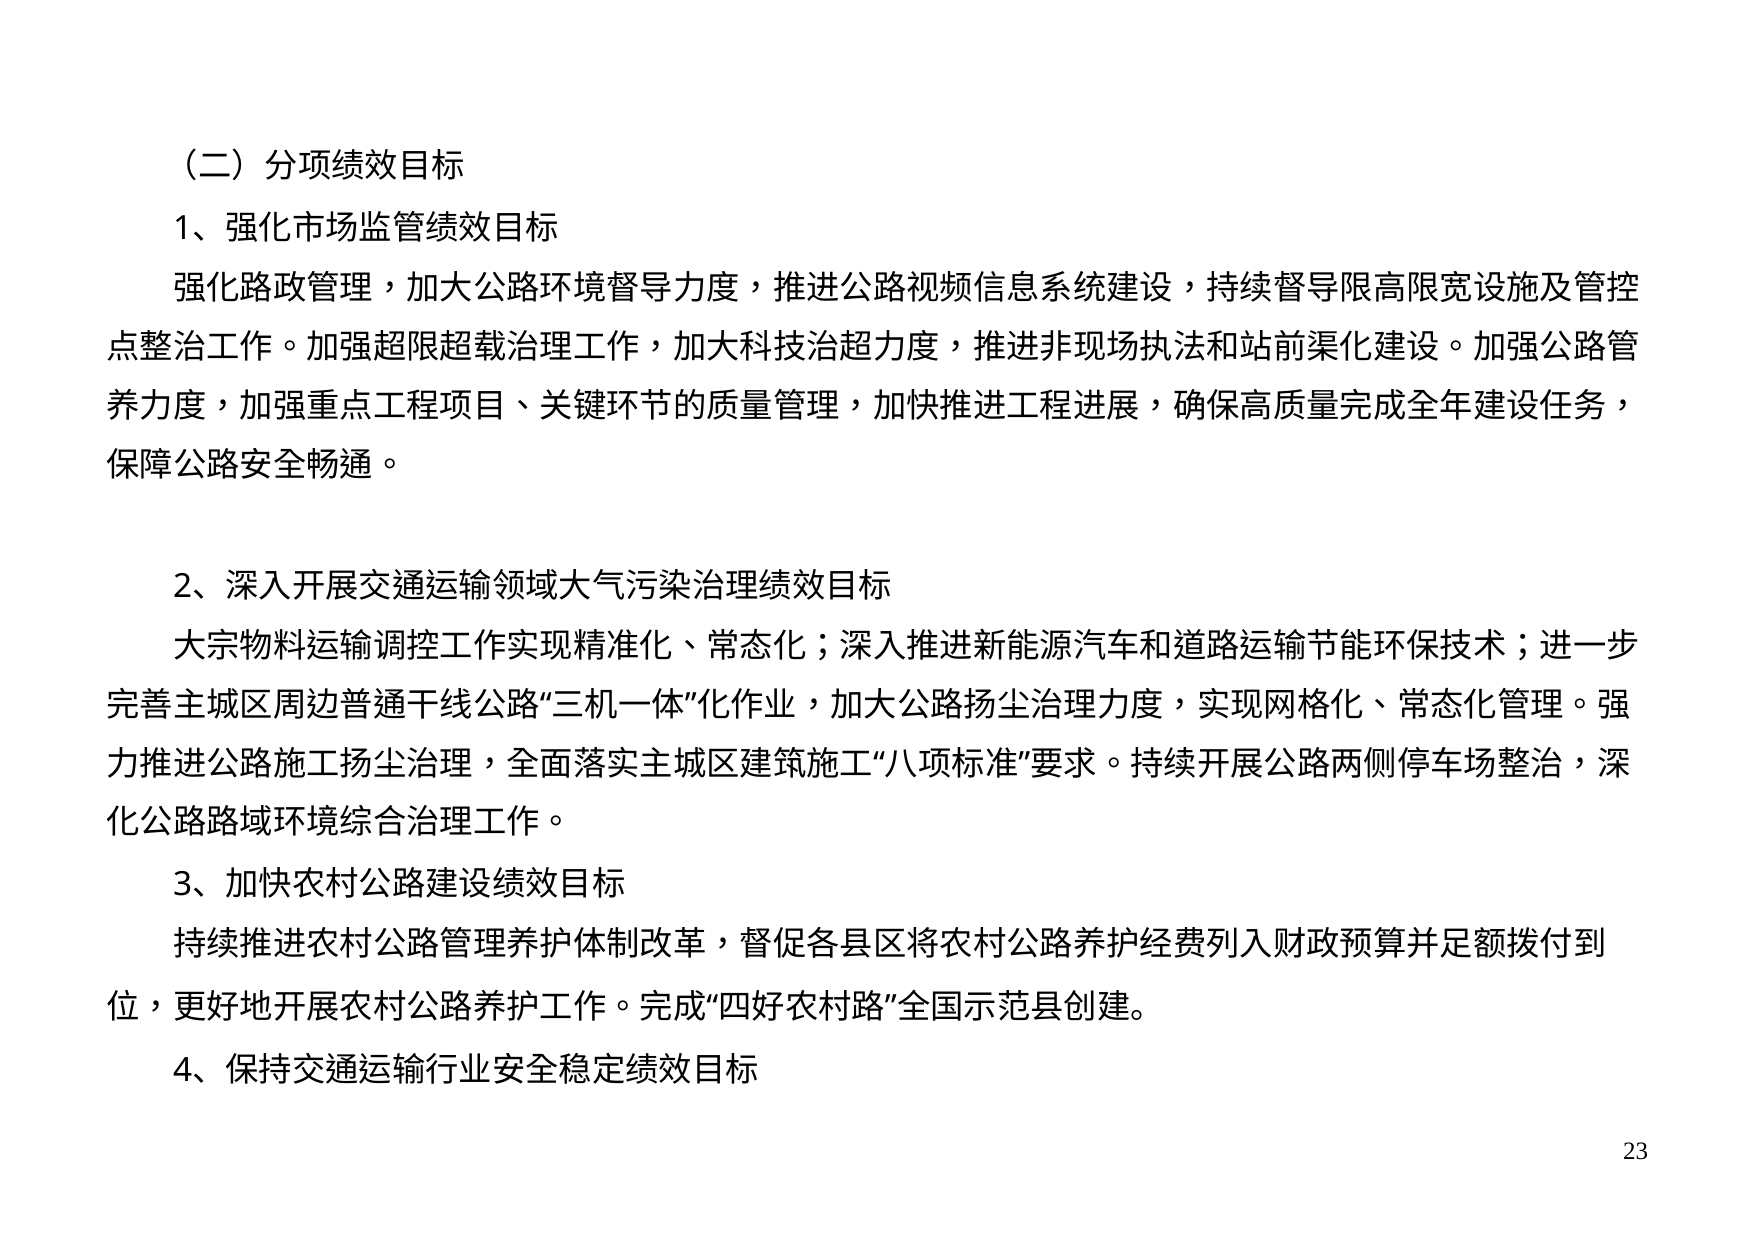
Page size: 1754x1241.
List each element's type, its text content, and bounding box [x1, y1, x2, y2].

text （二）分项绩效目标 [106, 142, 1648, 187]
text 1、强化市场监管绩效目标 [106, 201, 1648, 249]
text 强化路政管理，加大公路环境督导力度，推进公路视频信息系统建设，持续督导限高限宽设施及管控点整治工作。加强超限超载治理工作，加大科技治超力度，推进非现场执法和站前渠化建设。加强公路管养力度，加强重点工程项目、关键环节的质量管理，加快推进工程进展，确保高质量完成全年建设任务，保障公路安全畅通。 [106, 264, 1648, 486]
text 4、保持交通运输行业安全稳定绩效目标 [106, 1043, 1648, 1091]
text 3、加快农村公路建设绩效目标 [106, 857, 1648, 906]
text 大宗物料运输调控工作实现精准化、常态化；深入推进新能源汽车和道路运输节能环保技术；进一步完善主城区周边普通干线公路“三机一体”化作业，加大公路扬尘治理力度，实现网格化、常态化管理。强力推进公路施工扬尘治理，全面落实主城区建筑施工“八项标准”要求。持续开展公路两侧停车场整治，深化公路路域环境综合治理工作。 [106, 621, 1648, 844]
text 2、深入开展交通运输领域大气污染治理绩效目标 [106, 558, 1648, 607]
text 持续推进农村公路管理养护体制改革，督促各县区将农村公路养护经费列入财政预算并足额拨付到位，更好地开展农村公路养护工作。完成“四好农村路”全国示范县创建。 [106, 920, 1648, 1028]
